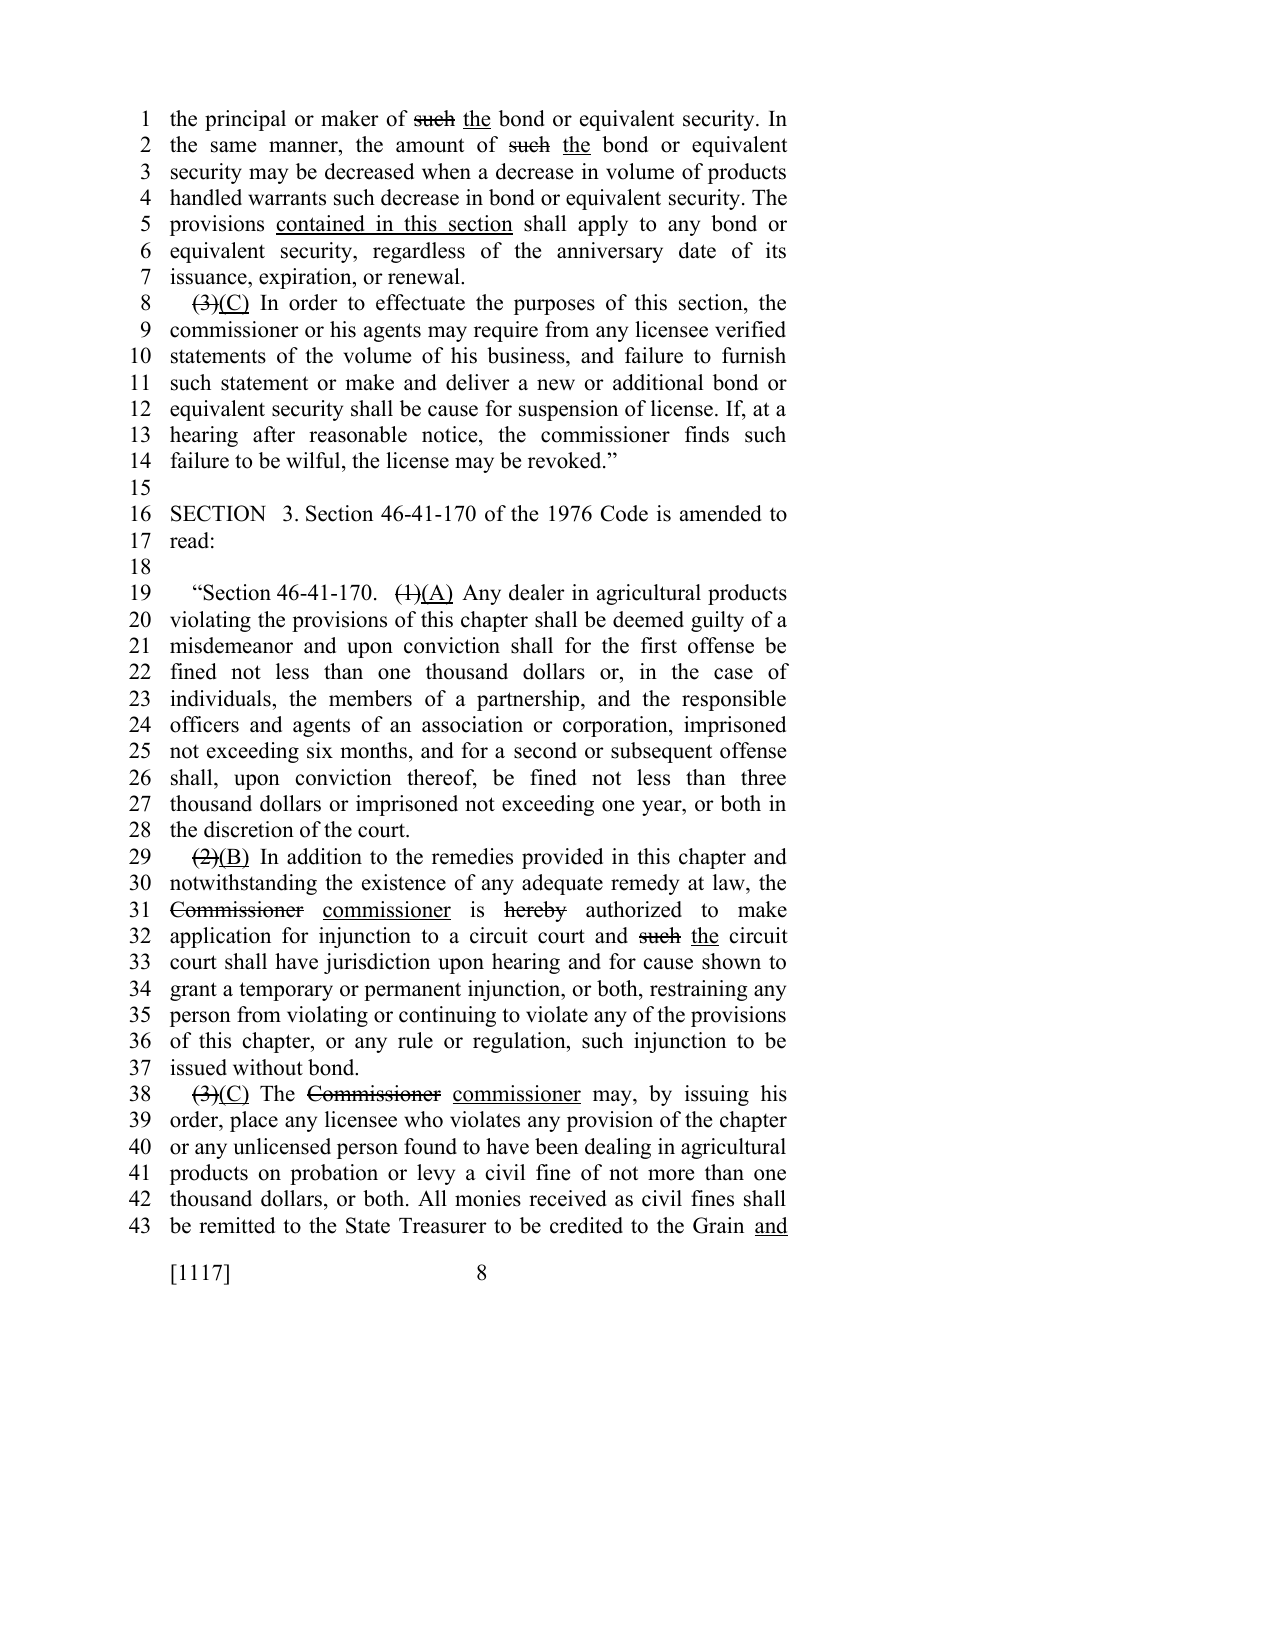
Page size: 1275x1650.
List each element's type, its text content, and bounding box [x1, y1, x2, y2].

text (3)(C) In order to effectuate the purposes of this section, the commissioner or his agents may require from any licensee verified statements of the volume of his business, and failure to furnish such statement or make and deliver a new or additional bond or equivalent security shall be cause for suspension of license. If, at a hearing after reasonable notice, the commissioner finds such failure to be wilful, the license may be revoked.” [169, 289, 787, 474]
text (2)(B) In addition to the remedies provided in this chapter and notwithstanding the existence of any adequate remedy at law, the Commissioner commissioner is hereby authorized to make application for injunction to a circuit court and such the circuit court shall have jurisdiction upon hearing and for cause shown to grant a temporary or permanent injunction, or both, restraining any person from violating or continuing to violate any of the provisions of this chapter, or any rule or regulation, such injunction to be issued without bond. [169, 843, 787, 1080]
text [169, 1080, 787, 1238]
text “Section 46-41-170. (1)(A) Any dealer in agricultural products violating the provisions of this chapter shall be deemed guilty of a misdemeanor and upon conviction shall for the first offense be fined not less than one thousand dollars or, in the case of individuals, the members of a partnership, and the responsible officers and agents of an association or corporation, imprisoned not exceeding six months, and for a second or subsequent offense shall, upon conviction thereof, be fined not less than three thousand dollars or imprisoned not exceeding one year, or both in the discretion of the court. [169, 579, 787, 843]
text SECTION 3. Section 46-41-170 of the 1976 Code is amended to read: [169, 500, 787, 553]
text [169, 105, 787, 289]
